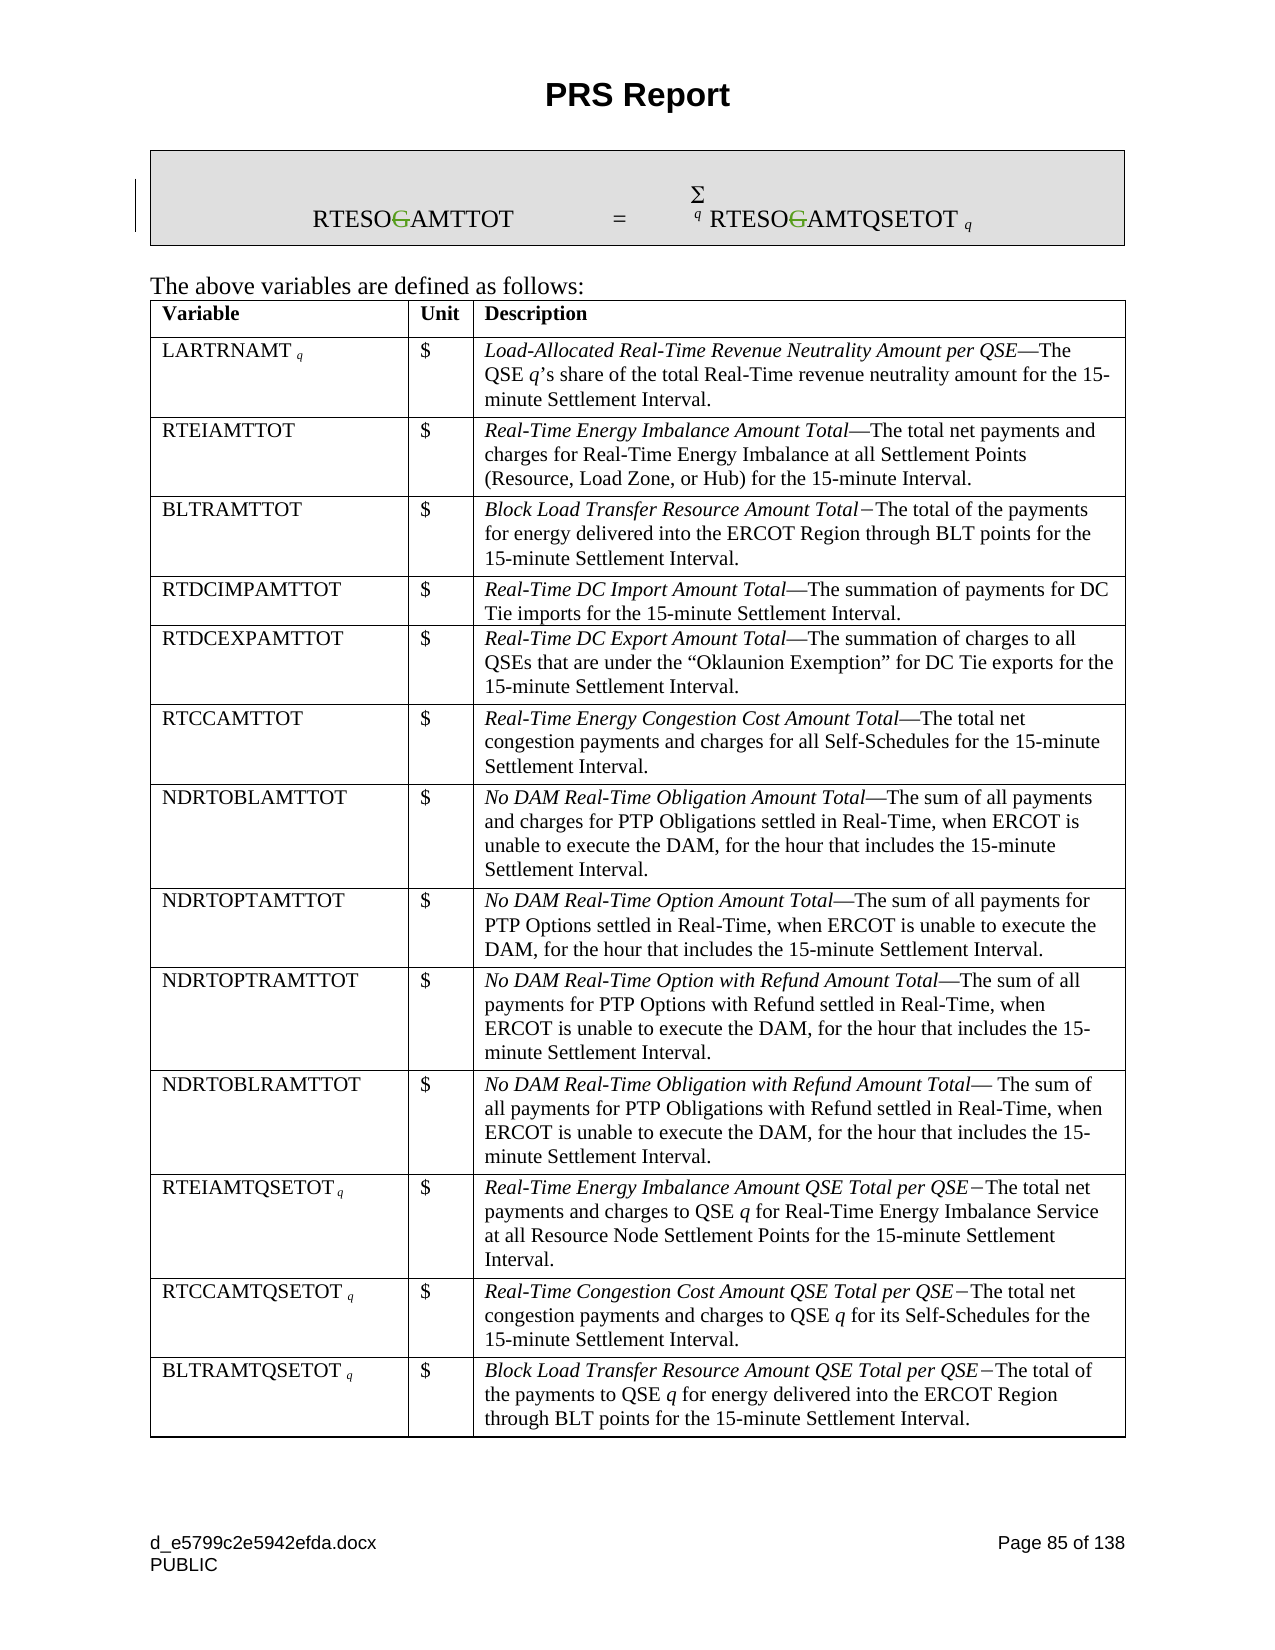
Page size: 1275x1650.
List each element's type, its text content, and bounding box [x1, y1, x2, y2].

table_header Description [474, 301, 1125, 337]
table_cell $ [409, 577, 473, 625]
table_cell RTCCAMTTOT [151, 705, 408, 784]
table_cell $ [409, 1175, 473, 1277]
table_cell RTEIAMTTOT [151, 418, 408, 496]
table_cell No DAM Real-Time Option with Refund Amount Total—The sum of all payments for PTP Options with Refund settled in Real-Time, when ERCOT is unable to execute the DAM, for the hour that includes the 15-minute Settlement Interval. [474, 968, 1125, 1070]
table_cell NDRTOPTAMTTOT [151, 889, 408, 967]
table_cell RTDCEXPAMTTOT [151, 626, 408, 704]
table_cell Load-Allocated Real-Time Revenue Neutrality Amount per QSE—The QSE q’s share of the total Real-Time revenue neutrality amount for the 15-minute Settlement Interval. [474, 338, 1125, 417]
table_cell RTDCIMPAMTTOT [151, 577, 408, 625]
table_cell Real-Time DC Import Amount Total—The summation of payments for DC Tie imports for the 15-minute Settlement Interval. [474, 577, 1125, 625]
table_cell NDRTOBLRAMTTOT [151, 1071, 408, 1174]
table_cell No DAM Real-Time Option Amount Total—The sum of all payments for PTP Options settled in Real-Time, when ERCOT is unable to execute the DAM, for the hour that includes the 15-minute Settlement Interval. [474, 889, 1125, 967]
table_cell $ [409, 1358, 473, 1436]
table_cell $ [409, 338, 473, 417]
table_cell $ [409, 1071, 473, 1174]
table_cell $ [409, 968, 473, 1070]
table_cell LARTRNAMT q [151, 338, 408, 417]
table_cell $ [409, 785, 473, 887]
table_cell Block Load Transfer Resource Amount QSE Total per QSEThe total of the payments to QSE q for energy delivered into the ERCOT Region through BLT points for the 15-minute Settlement Interval. [474, 1358, 1125, 1436]
table_cell $ [409, 497, 473, 576]
table_cell BLTRAMTTOT [151, 497, 408, 576]
table_cell No DAM Real-Time Obligation Amount Total—The sum of all payments and charges for PTP Obligations settled in Real-Time, when ERCOT is unable to execute the DAM, for the hour that includes the 15-minute Settlement Interval. [474, 785, 1125, 887]
table_cell $ [409, 1279, 473, 1357]
table_cell NDRTOBLAMTTOT [151, 785, 408, 887]
text The above variables are defined as follows: [150, 271, 1125, 300]
table_cell BLTRAMTQSETOT q [151, 1358, 408, 1436]
table_cell $ [409, 418, 473, 496]
table_cell Real-Time DC Export Amount Total—The summation of charges to all QSEs that are under the “Oklaunion Exemption” for DC Tie exports for the 15-minute Settlement Interval. [474, 626, 1125, 704]
table_cell Real-Time Energy Imbalance Amount QSE Total per QSEThe total net payments and charges to QSE q for Real-Time Energy Imbalance Service at all Resource Node Settlement Points for the 15-minute Settlement Interval. [474, 1175, 1125, 1277]
table_cell Real-Time Energy Congestion Cost Amount Total—The total net congestion payments and charges for all Self-Schedules for the 15-minute Settlement Interval. [474, 705, 1125, 784]
table_cell Real-Time Congestion Cost Amount QSE Total per QSEThe total net congestion payments and charges to QSE q for its Self-Schedules for the 15-minute Settlement Interval. [474, 1279, 1125, 1357]
table_header Variable [151, 301, 408, 337]
table_cell NDRTOPTRAMTTOT [151, 968, 408, 1070]
table_cell $ [409, 889, 473, 967]
table_cell $ [409, 705, 473, 784]
table_cell Block Load Transfer Resource Amount TotalThe total of the payments for energy delivered into the ERCOT Region through BLT points for the 15-minute Settlement Interval. [474, 497, 1125, 576]
table_cell RTCCAMTQSETOT q [151, 1279, 408, 1357]
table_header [151, 151, 1124, 245]
table_header Unit [409, 301, 473, 337]
table_cell No DAM Real-Time Obligation with Refund Amount Total— The sum of all payments for PTP Obligations with Refund settled in Real-Time, when ERCOT is unable to execute the DAM, for the hour that includes the 15-minute Settlement Interval. [474, 1071, 1125, 1174]
table_cell $ [409, 626, 473, 704]
table_cell RTEIAMTQSETOT q [151, 1175, 408, 1277]
table_cell Real-Time Energy Imbalance Amount Total—The total net payments and charges for Real-Time Energy Imbalance at all Settlement Points (Resource, Load Zone, or Hub) for the 15-minute Interval. [474, 418, 1125, 496]
